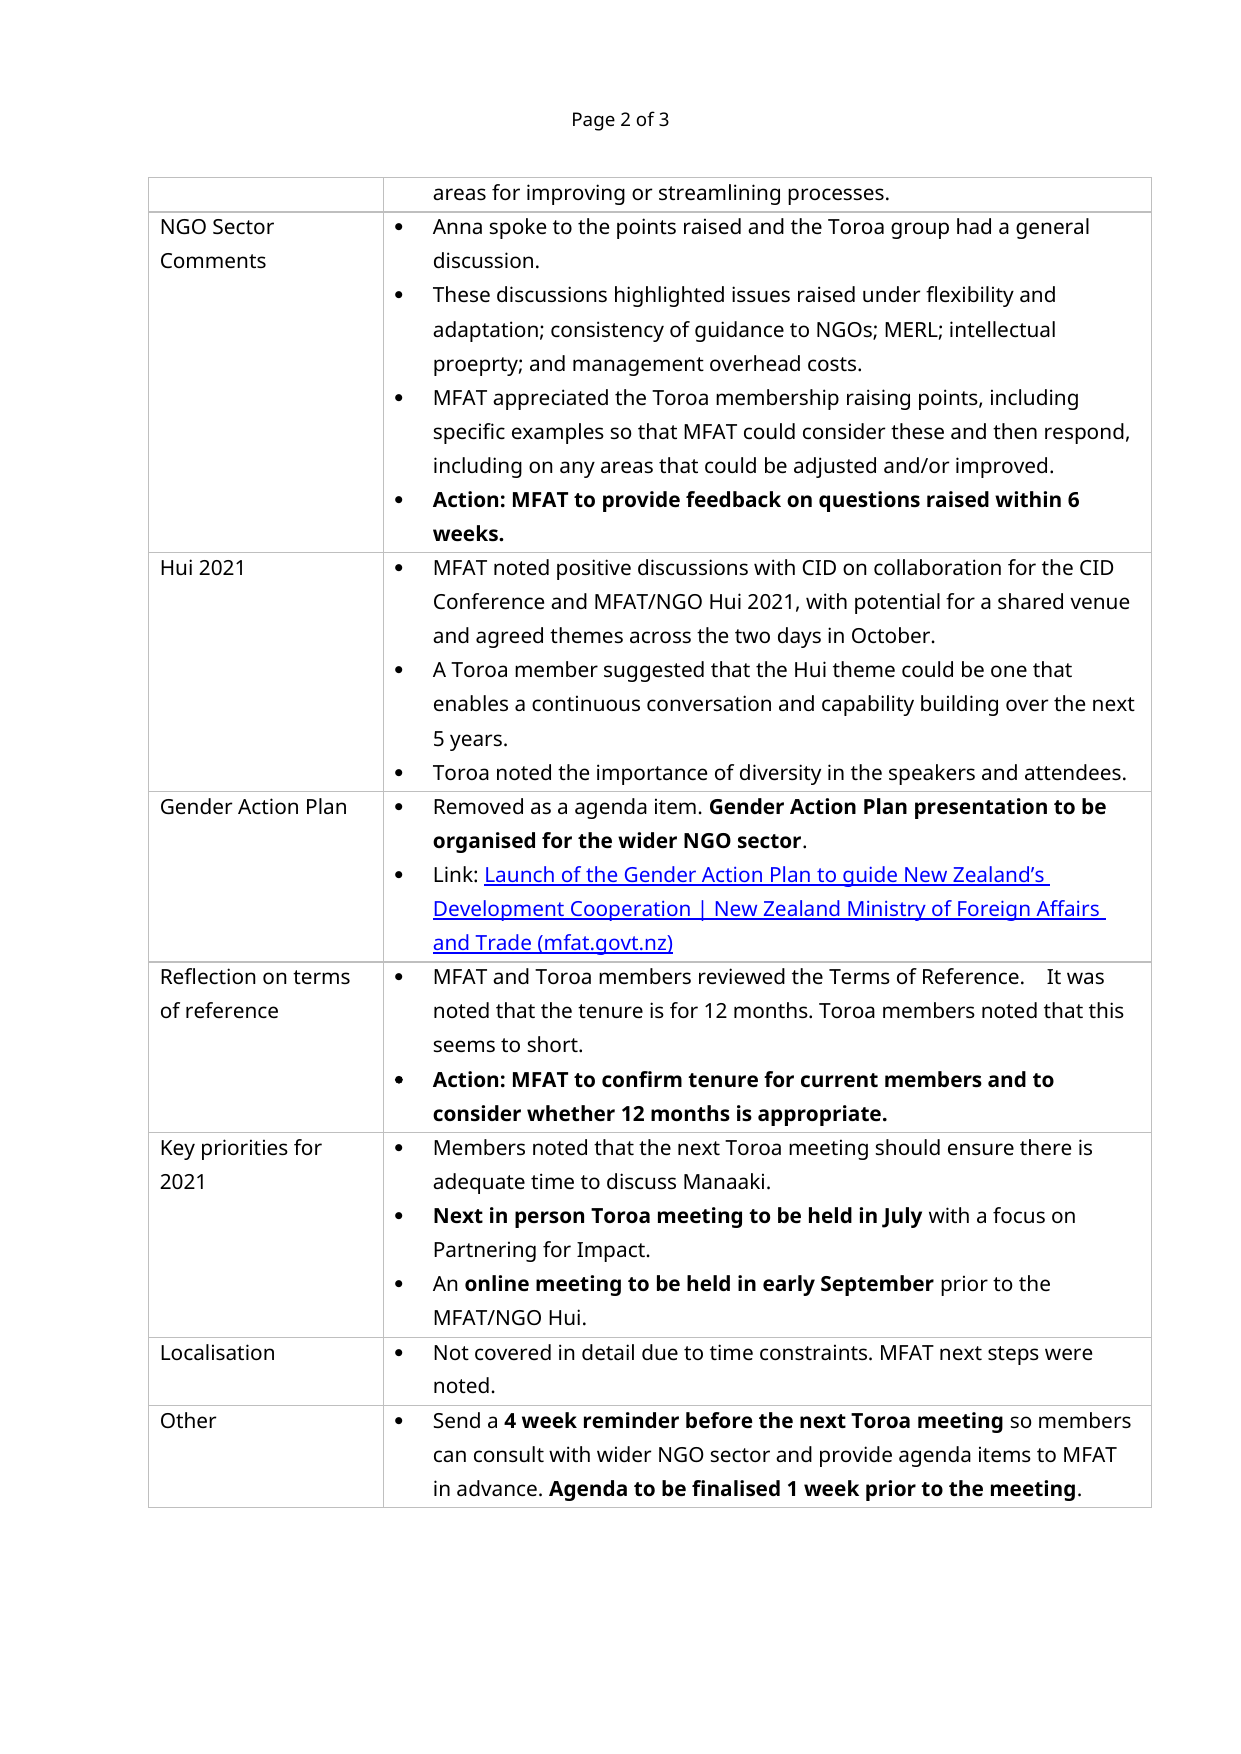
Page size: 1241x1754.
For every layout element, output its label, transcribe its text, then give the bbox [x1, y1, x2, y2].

table_cell MFAT and Toroa members reviewed the Terms of Reference. It was noted that the tenure is for 12 months. Toroa members noted that this seems to short. Action: MFAT to confirm tenure for current members and to consider whether 12 months is appropriate. [384, 963, 1151, 1132]
table_cell Gender Action Plan [149, 792, 383, 961]
table_cell MFAT noted positive discussions with CID on collaboration for the CID Conference and MFAT/NGO Hui 2021, with potential for a shared venue and agreed themes across the two days in October. A Toroa member suggested that the Hui theme could be one that enables a continuous conversation and capability building over the next 5 years. Toroa noted the importance of diversity in the speakers and attendees. [384, 553, 1151, 791]
table_cell NGO Sector Comments [149, 213, 383, 552]
table_cell Send a 4 week reminder before the next Toroa meeting so members can consult with wider NGO sector and provide agenda items to MFAT in advance. Agenda to be finalised 1 week prior to the meeting. [384, 1406, 1151, 1507]
table_cell Localisation [149, 1338, 383, 1405]
table_cell Reflection on terms of reference [149, 963, 383, 1132]
table_cell Key priorities for 2021 [149, 1133, 383, 1337]
table_cell Other [149, 1406, 383, 1507]
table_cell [149, 178, 383, 211]
table_cell Hui 2021 [149, 553, 383, 791]
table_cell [384, 178, 1151, 211]
table_cell Anna spoke to the points raised and the Toroa group had a general discussion. These discussions highlighted issues raised under flexibility and adaptation; consistency of guidance to NGOs; MERL; intellectual proeprty; and management overhead costs. MFAT appreciated the Toroa membership raising points, including specific examples so that MFAT could consider these and then respond, including on any areas that could be adjusted and/or improved. Action: MFAT to provide feedback on questions raised within 6 weeks. [384, 213, 1151, 552]
table_cell Not covered in detail due to time constraints. MFAT next steps were noted. [384, 1338, 1151, 1405]
table_cell Members noted that the next Toroa meeting should ensure there is adequate time to discuss Manaaki. Next in person Toroa meeting to be held in July with a focus on Partnering for Impact. An online meeting to be held in early September prior to the MFAT/NGO Hui. [384, 1133, 1151, 1337]
table_cell Removed as a agenda item. Gender Action Plan presentation to be organised for the wider NGO sector. Link: Launch of the Gender Action Plan to guide New Zealand’s Development Cooperation | New Zealand Ministry of Foreign Affairs and Trade (mfat.govt.nz) [384, 792, 1151, 961]
